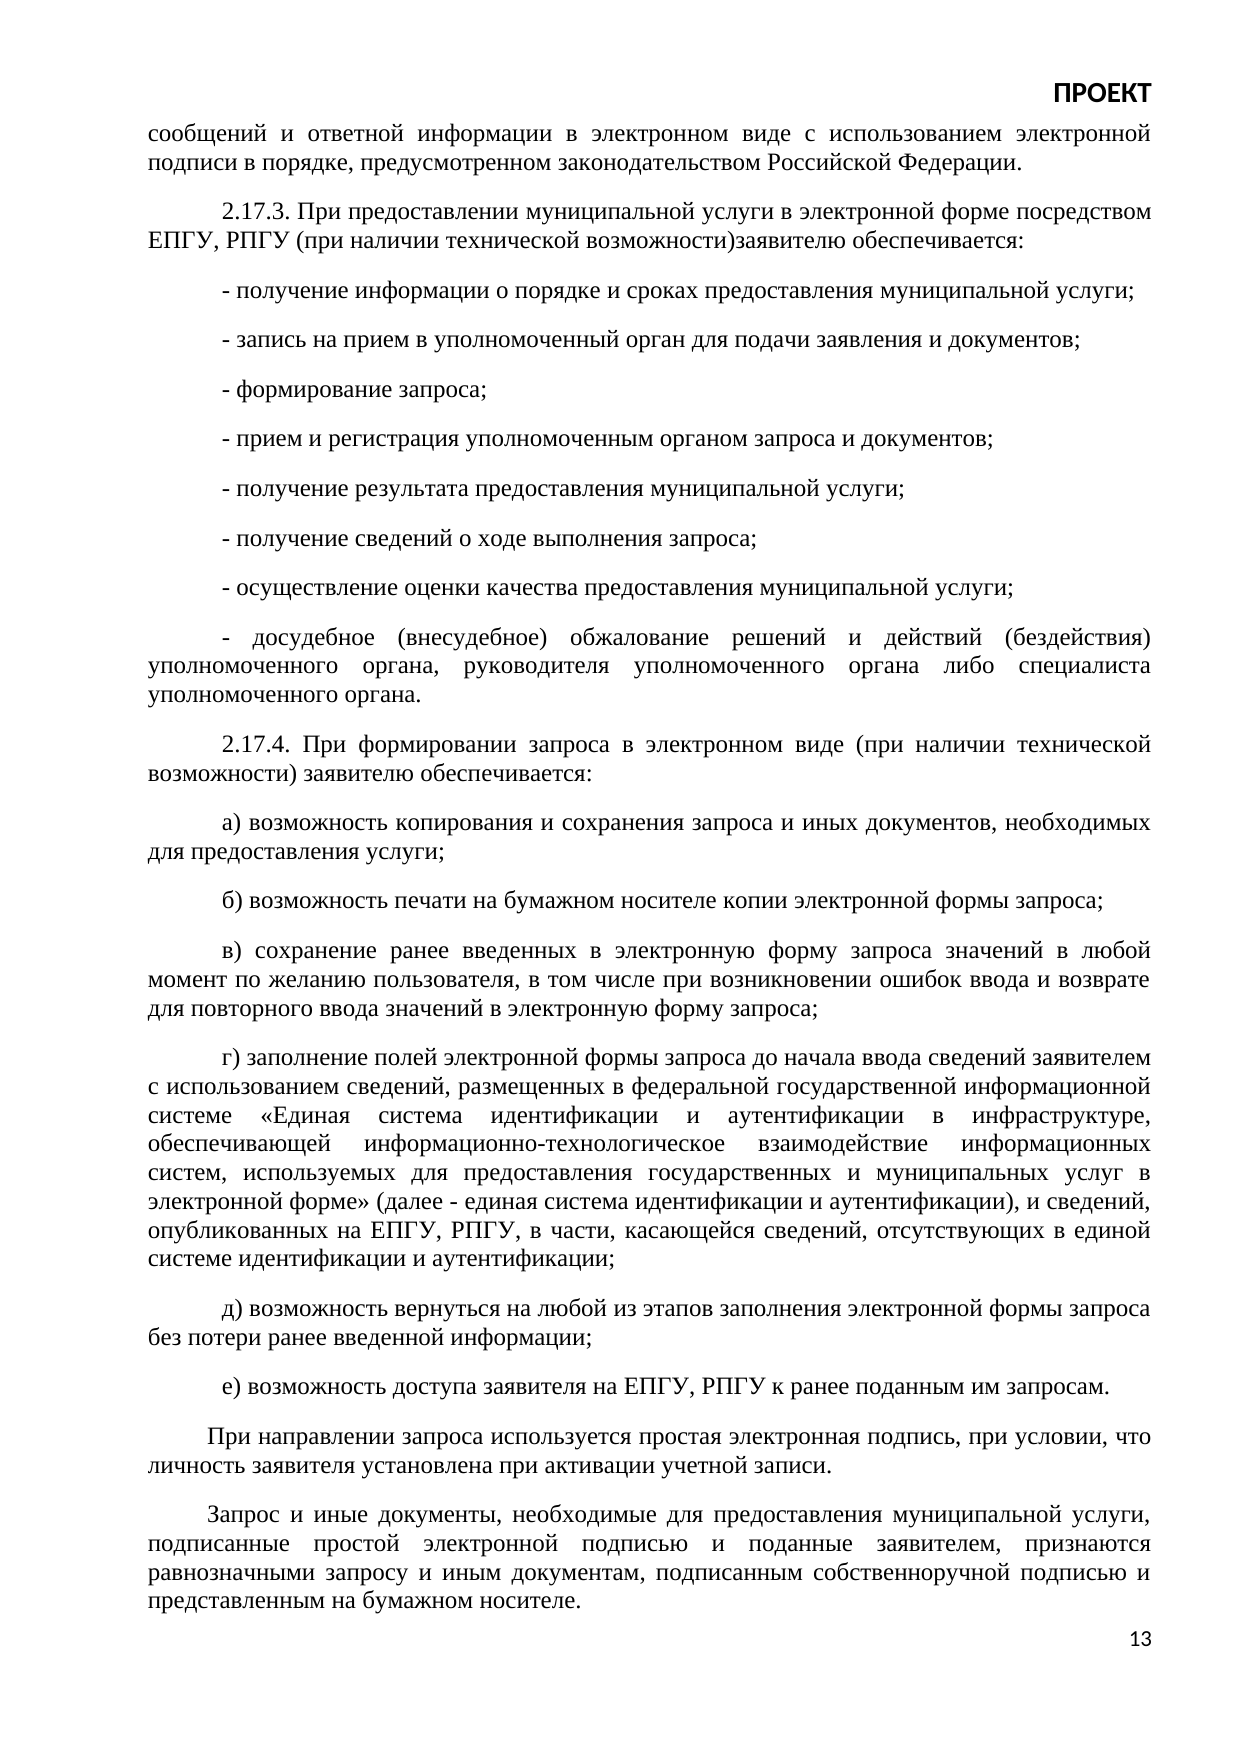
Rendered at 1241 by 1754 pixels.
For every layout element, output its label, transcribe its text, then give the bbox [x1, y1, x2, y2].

text - получение информации о порядке и сроках предоставления муниципальной услуги; [148, 275, 1152, 303]
text - прием и регистрация уполномоченным органом запроса и документов; [148, 423, 1152, 452]
text 2.17.3. При предоставлении муниципальной услуги в электронной форме посредством ЕПГУ, РПГУ (при наличии технической возможности)заявителю обеспечивается: [148, 196, 1152, 254]
text При направлении запроса используется простая электронная подпись, при условии, что личность заявителя установлена при активации учетной записи. [148, 1421, 1152, 1478]
text а) возможность копирования и сохранения запроса и иных документов, необходимых для предоставления услуги; [148, 807, 1152, 865]
text - досудебное (внесудебное) обжалование решений и действий (бездействия) уполномоченного органа, руководителя уполномоченного органа либо специалиста уполномоченного органа. [148, 622, 1152, 708]
text е) возможность доступа заявителя на ЕПГУ, РПГУ к ранее поданным им запросам. [148, 1371, 1152, 1400]
text - запись на прием в уполномоченный орган для подачи заявления и документов; [148, 324, 1152, 353]
text - получение результата предоставления муниципальной услуги; [148, 473, 1152, 502]
text Запрос и иные документы, необходимые для предоставления муниципальной услуги, подписанные простой электронной подписью и поданные заявителем, признаются равнозначными запросу и иным документам, подписанным собственноручной подписью и представленным на бумажном носителе. [148, 1499, 1152, 1614]
text - формирование запроса; [148, 374, 1152, 403]
text б) возможность печати на бумажном носителе копии электронной формы запроса; [148, 886, 1152, 914]
text - осуществление оценки качества предоставления муниципальной услуги; [148, 572, 1152, 601]
text д) возможность вернуться на любой из этапов заполнения электронной формы запроса без потери ранее введенной информации; [148, 1293, 1152, 1351]
text г) заполнение полей электронной формы запроса до начала ввода сведений заявителем с использованием сведений, размещенных в федеральной государственной информационной системе «Единая система идентификации и аутентификации в инфраструктуре, обеспечивающей информационно-технологическое взаимодействие информационных систем, используемых для предоставления государственных и муниципальных услуг в электронной форме» (далее - единая система идентификации и аутентификации), и сведений, опубликованных на ЕПГУ, РПГУ, в части, касающейся сведений, отсутствующих в единой системе идентификации и аутентификации; [148, 1042, 1152, 1272]
text - получение сведений о ходе выполнения запроса; [148, 523, 1152, 551]
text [148, 118, 1152, 176]
text 2.17.4. При формировании запроса в электронном виде (при наличии технической возможности) заявителю обеспечивается: [148, 729, 1152, 786]
text в) сохранение ранее введенных в электронную форму запроса значений в любой момент по желанию пользователя, в том числе при возникновении ошибок ввода и возврате для повторного ввода значений в электронную форму запроса; [148, 935, 1152, 1021]
